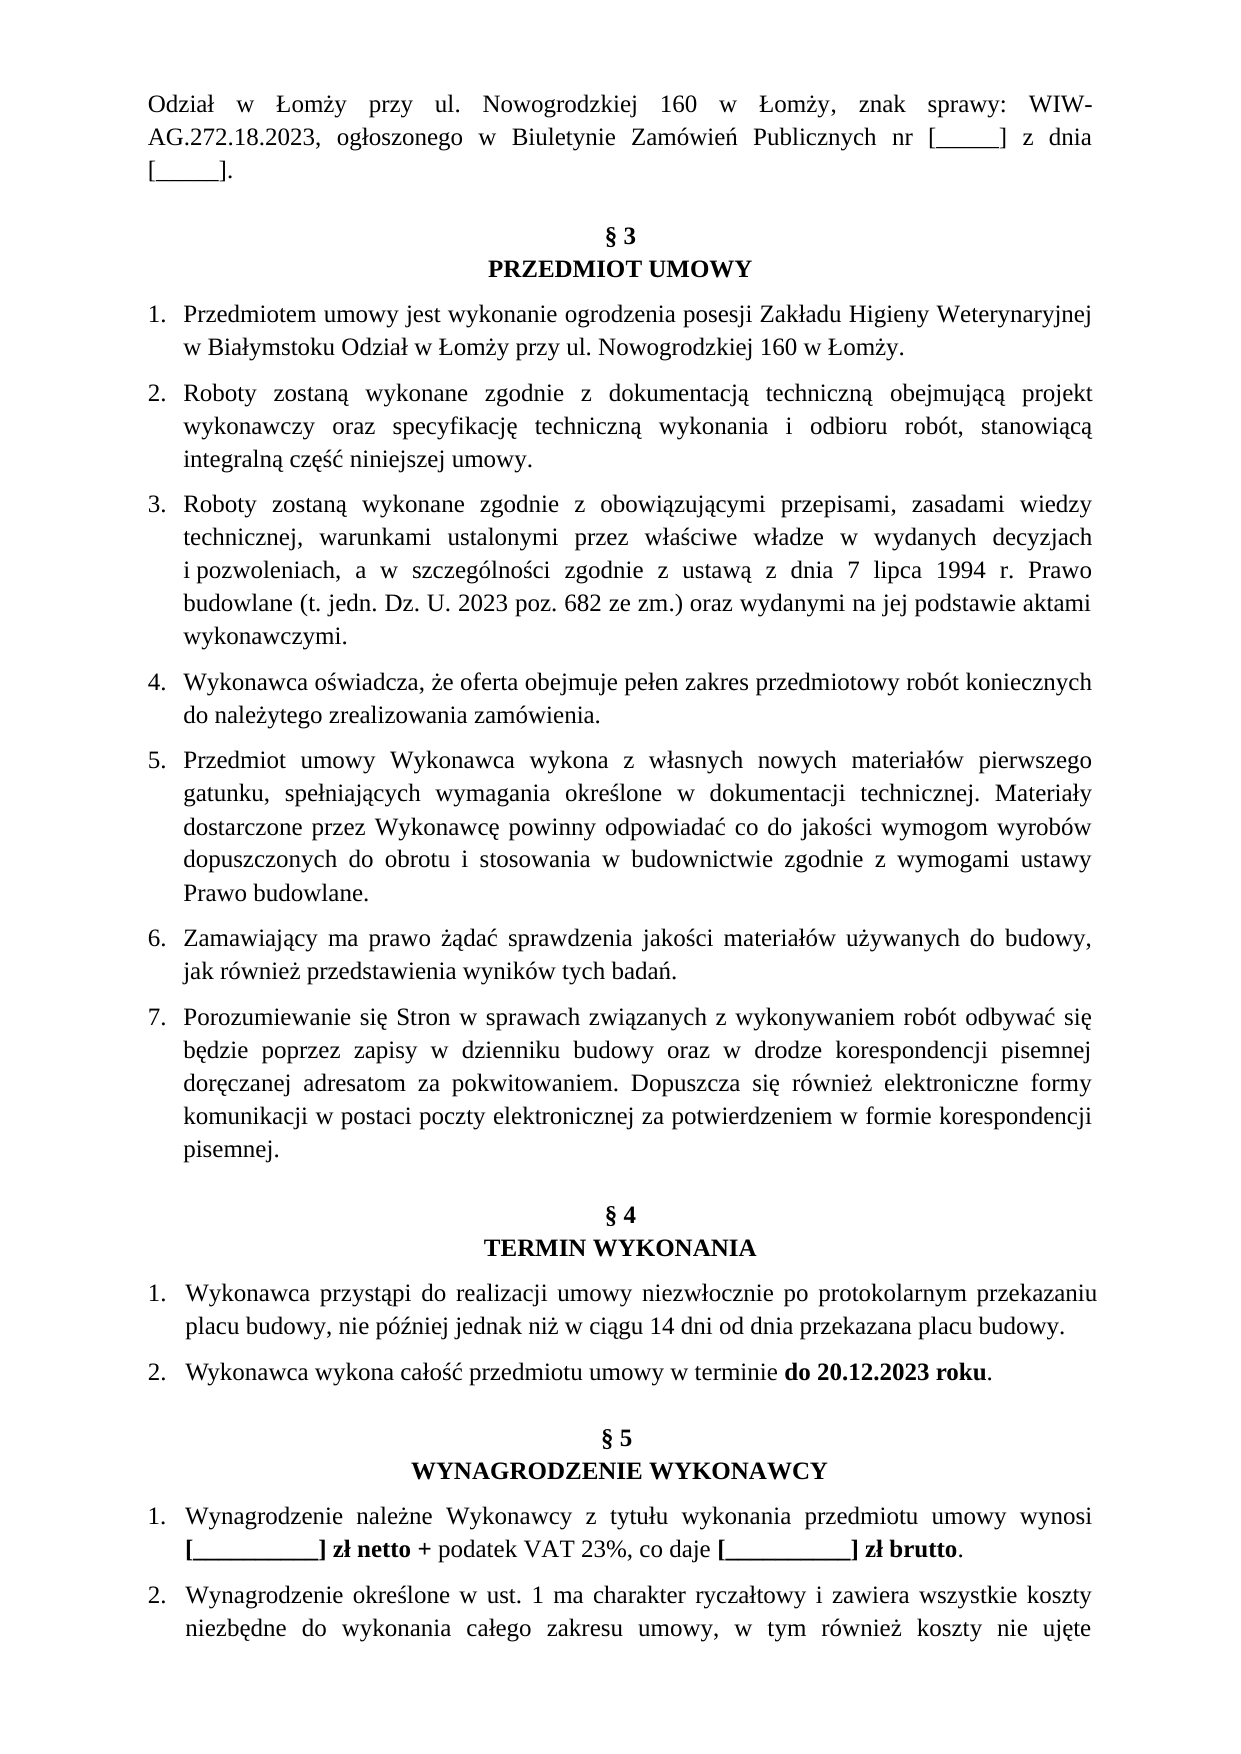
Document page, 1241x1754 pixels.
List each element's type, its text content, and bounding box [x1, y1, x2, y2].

list Roboty zostaną wykonane zgodnie z obowiązującymi przepisami, zasadami wiedzy technicznej, warunkami ustalonymi przez właściwe władze w wydanych decyzjach i pozwoleniach, a w szczególności zgodnie z ustawą z dnia 7 lipca 1994 r. Prawo budowlane (t. jedn. Dz. U. 2023 poz. 682 ze zm.) oraz wydanymi na jej podstawie aktami wykonawczymi. [148, 489, 1093, 650]
text TERMIN WYKONANIA [148, 1233, 1093, 1262]
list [148, 1580, 1093, 1642]
text § 3 [148, 221, 1093, 249]
text PRZEDMIOT UMOWY [148, 254, 1093, 282]
text § 5 [148, 1423, 1085, 1452]
list Roboty zostaną wykonane zgodnie z dokumentacją techniczną obejmującą projekt wykonawczy oraz specyfikację techniczną wykonania i odbioru robót, stanowiącą integralną część niniejszej umowy. [148, 378, 1093, 473]
list Wynagrodzenie należne Wykonawcy z tytułu wykonania przedmiotu umowy wynosi [__________] zł netto + podatek VAT 23%, co daje [__________] zł brutto. [147, 1501, 1093, 1563]
list Przedmiotem umowy jest wykonanie ogrodzenia posesji Zakładu Higieny Weterynaryjnej w Białymstoku Odział w Łomży przy ul. Nowogrodzkiej 160 w Łomży. [148, 299, 1093, 361]
list Zamawiający ma prawo żądać sprawdzenia jakości materiałów używanych do budowy, jak również przedstawienia wyników tych badań. [148, 923, 1093, 985]
list Wykonawca wykona całość przedmiotu umowy w terminie do 20.12.2023 roku. [148, 1357, 1098, 1386]
text § 4 [148, 1200, 1093, 1228]
list Wykonawca przystąpi do realizacji umowy niezwłocznie po protokolarnym przekazaniu placu budowy, nie później jednak niż w ciągu 14 dni od dnia przekazana placu budowy. [148, 1278, 1098, 1340]
text WYNAGRODZENIE WYKONAWCY [148, 1456, 1091, 1485]
list Wykonawca oświadcza, że oferta obejmuje pełen zakres przedmiotowy robót koniecznych do należytego zrealizowania zamówienia. [148, 667, 1093, 729]
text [148, 89, 1093, 183]
list Porozumiewanie się Stron w sprawach związanych z wykonywaniem robót odbywać się będzie poprzez zapisy w dzienniku budowy oraz w drodze korespondencji pisemnej doręczanej adresatom za pokwitowaniem. Dopuszcza się również elektroniczne formy komunikacji w postaci poczty elektronicznej za potwierdzeniem w formie korespondencji pisemnej. [148, 1002, 1093, 1162]
list Przedmiot umowy Wykonawca wykona z własnych nowych materiałów pierwszego gatunku, spełniających wymagania określone w dokumentacji technicznej. Materiały dostarczone przez Wykonawcę powinny odpowiadać co do jakości wymogom wyrobów dopuszczonych do obrotu i stosowania w budownictwie zgodnie z wymogami ustawy Prawo budowlane. [148, 746, 1093, 906]
